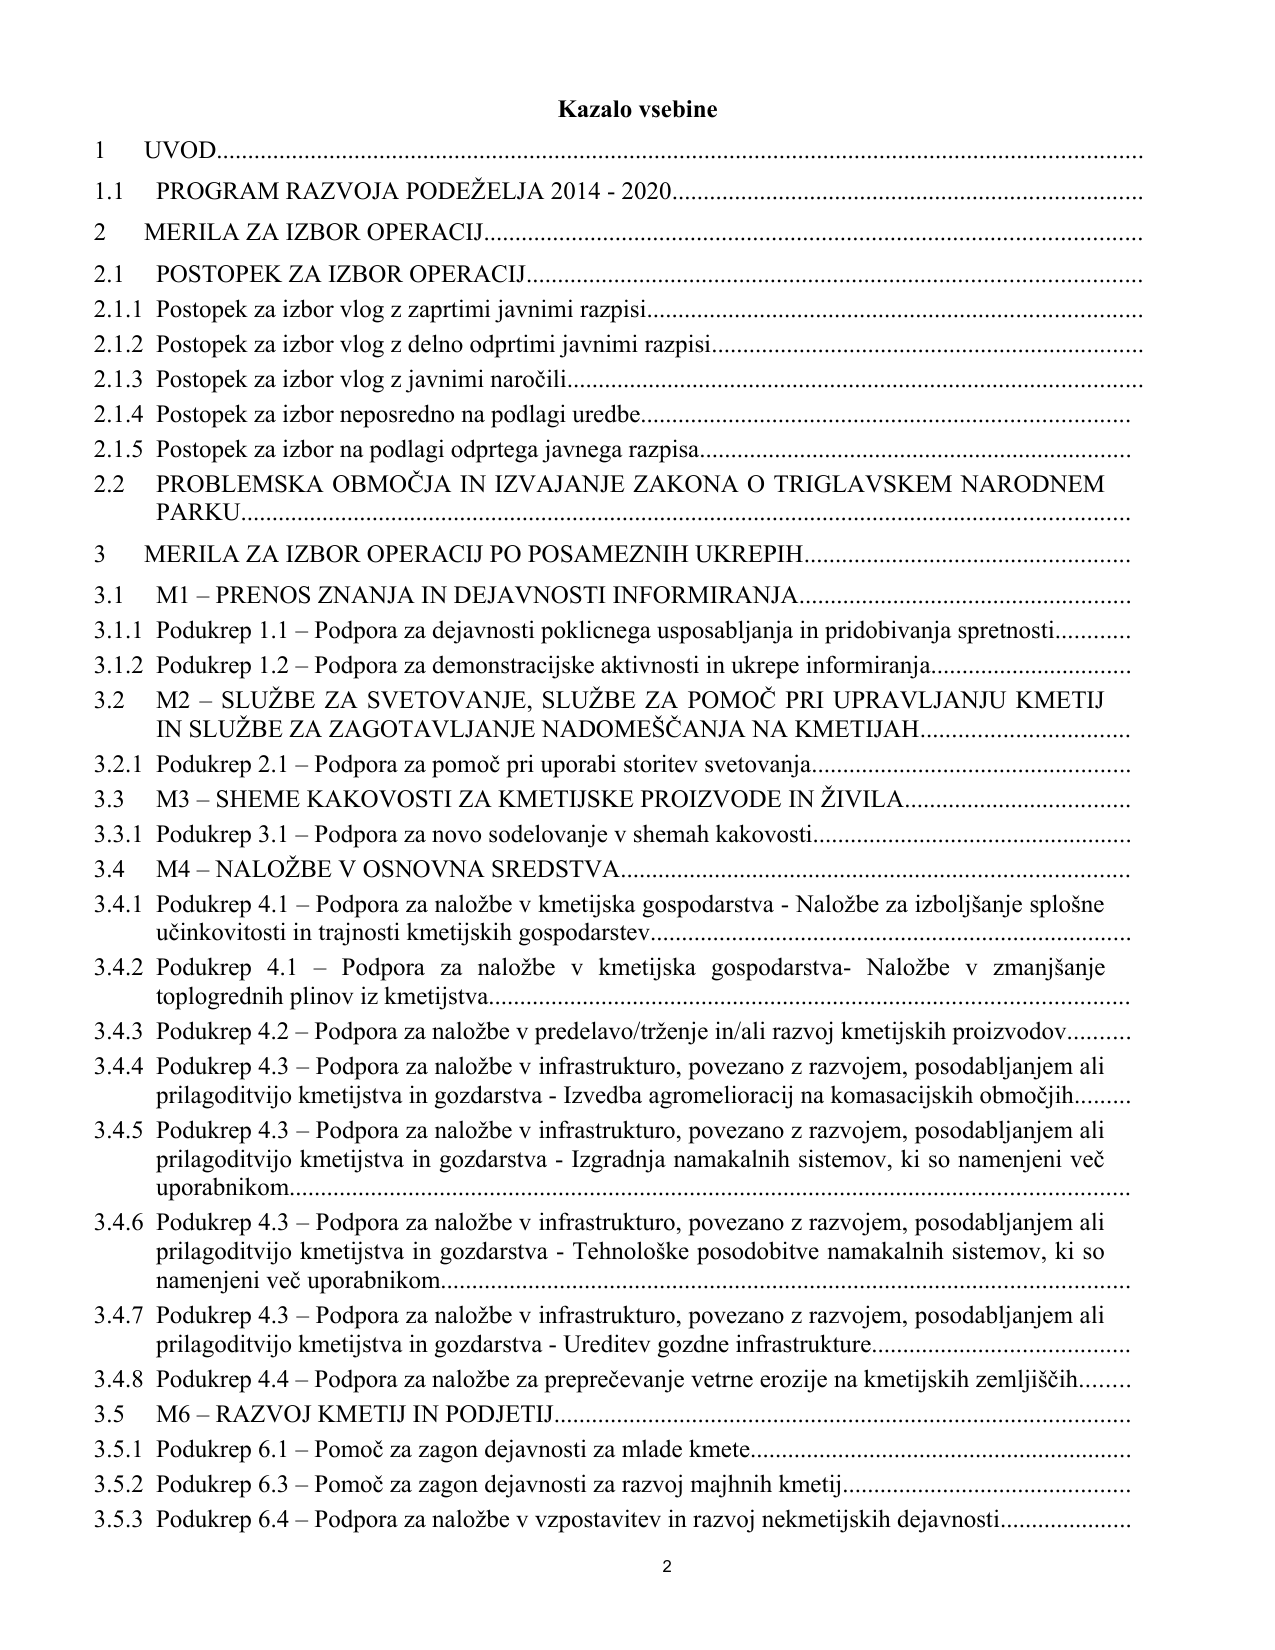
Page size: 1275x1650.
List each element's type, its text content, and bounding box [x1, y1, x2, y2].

text 3.4.8 Podukrep 4.4 – Podpora za naložbe za preprečevanje vetrne erozije na kmetijskih zemljiščih 55 [94, 1364, 1106, 1392]
text 3.4.4 Podukrep 4.3 – Podpora za naložbe v infrastrukturo, povezano z razvojem, posodabljanjem ali prilagoditvijo kmetijstva in gozdarstva - Izvedba agromelioracij na komasacijskih območjih 48 [94, 1051, 1106, 1109]
text 3.3.1 Podukrep 3.1 – Podpora za novo sodelovanje v shemah kakovosti 19 [94, 819, 1106, 847]
text 3.1 M1 – PRENOS ZNANJA IN DEJAVNOSTI INFORMIRANJA 12 [94, 580, 1106, 609]
text 2 MERILA ZA IZBOR OPERACIJ 7 [94, 217, 1106, 246]
text 3.4.3 Podukrep 4.2 – Podpora za naložbe v predelavo/trženje in/ali razvoj kmetijskih proizvodov 41 [94, 1016, 1106, 1045]
text 3.2.1 Podukrep 2.1 – Podpora za pomoč pri uporabi storitev svetovanja 17 [94, 749, 1106, 777]
text 3.4.5 Podukrep 4.3 – Podpora za naložbe v infrastrukturo, povezano z razvojem, posodabljanjem ali prilagoditvijo kmetijstva in gozdarstva - Izgradnja namakalnih sistemov, ki so namenjeni več uporabnikom 50 [94, 1115, 1106, 1201]
text 2.1.3 Postopek za izbor vlog z javnimi naročili 9 [94, 364, 1106, 392]
text 3.3 M3 – SHEME KAKOVOSTI ZA KMETIJSKE PROIZVODE IN ŽIVILA 19 [94, 784, 1106, 812]
text 3.1.1 Podukrep 1.1 – Podpora za dejavnosti poklicnega usposabljanja in pridobivanja spretnosti 12 [94, 615, 1106, 644]
text 3.4 M4 – NALOŽBE V OSNOVNA SREDSTVA 22 [94, 854, 1106, 882]
text 3.5.3 Podukrep 6.4 – Podpora za naložbe v vzpostavitev in razvoj nekmetijskih dejavnosti 66 [94, 1504, 1106, 1532]
text 1.1 PROGRAM RAZVOJA PODEŽELJA 2014 - 2020 5 [94, 176, 1106, 205]
text 3.4.1 Podukrep 4.1 – Podpora za naložbe v kmetijska gospodarstva - Naložbe za izboljšanje splošne učinkovitosti in trajnosti kmetijskih gospodarstev 22 [94, 889, 1106, 946]
text 3.5.1 Podukrep 6.1 – Pomoč za zagon dejavnosti za mlade kmete 59 [94, 1434, 1106, 1462]
text 3 MERILA ZA IZBOR OPERACIJ PO POSAMEZNIH UKREPIH 12 [94, 539, 1106, 567]
text 1 UVOD 5 [94, 135, 1106, 164]
text 2.1.2 Postopek za izbor vlog z delno odprtimi javnimi razpisi 9 [94, 329, 1106, 357]
text 2.1.4 Postopek za izbor neposredno na podlagi uredbe 10 [94, 399, 1106, 427]
text 3.4.6 Podukrep 4.3 – Podpora za naložbe v infrastrukturo, povezano z razvojem, posodabljanjem ali prilagoditvijo kmetijstva in gozdarstva - Tehnološke posodobitve namakalnih sistemov, ki so namenjeni več uporabnikom 52 [94, 1207, 1106, 1294]
text 3.5.2 Podukrep 6.3 – Pomoč za zagon dejavnosti za razvoj majhnih kmetij 62 [94, 1469, 1106, 1497]
text 2.2 PROBLEMSKA OBMOČJA IN IZVAJANJE ZAKONA O TRIGLAVSKEM NARODNEM PARKU 11 [94, 469, 1106, 526]
text 2.1.5 Postopek za izbor na podlagi odprtega javnega razpisa 10 [94, 434, 1106, 462]
subtitle Kazalo vsebine [94, 94, 1181, 122]
text 3.4.2 Podukrep 4.1 – Podpora za naložbe v kmetijska gospodarstva- Naložbe v zmanjšanje toplogrednih plinov iz kmetijstva 33 [94, 952, 1106, 1010]
text 2.1 POSTOPEK ZA IZBOR OPERACIJ 8 [94, 259, 1106, 287]
text 3.4.7 Podukrep 4.3 – Podpora za naložbe v infrastrukturo, povezano z razvojem, posodabljanjem ali prilagoditvijo kmetijstva in gozdarstva - Ureditev gozdne infrastrukture 54 [94, 1300, 1106, 1357]
text 3.5 M6 – RAZVOJ KMETIJ IN PODJETIJ 59 [94, 1399, 1106, 1427]
text 3.2 M2 – SLUŽBE ZA SVETOVANJE, SLUŽBE ZA POMOČ PRI UPRAVLJANJU KMETIJ IN SLUŽBE ZA ZAGOTAVLJANJE NADOMEŠČANJA NA KMETIJAH 17 [94, 685, 1106, 742]
text 2.1.1 Postopek za izbor vlog z zaprtimi javnimi razpisi 8 [94, 294, 1106, 322]
text 3.1.2 Podukrep 1.2 – Podpora za demonstracijske aktivnosti in ukrepe informiranja 14 [94, 650, 1106, 679]
